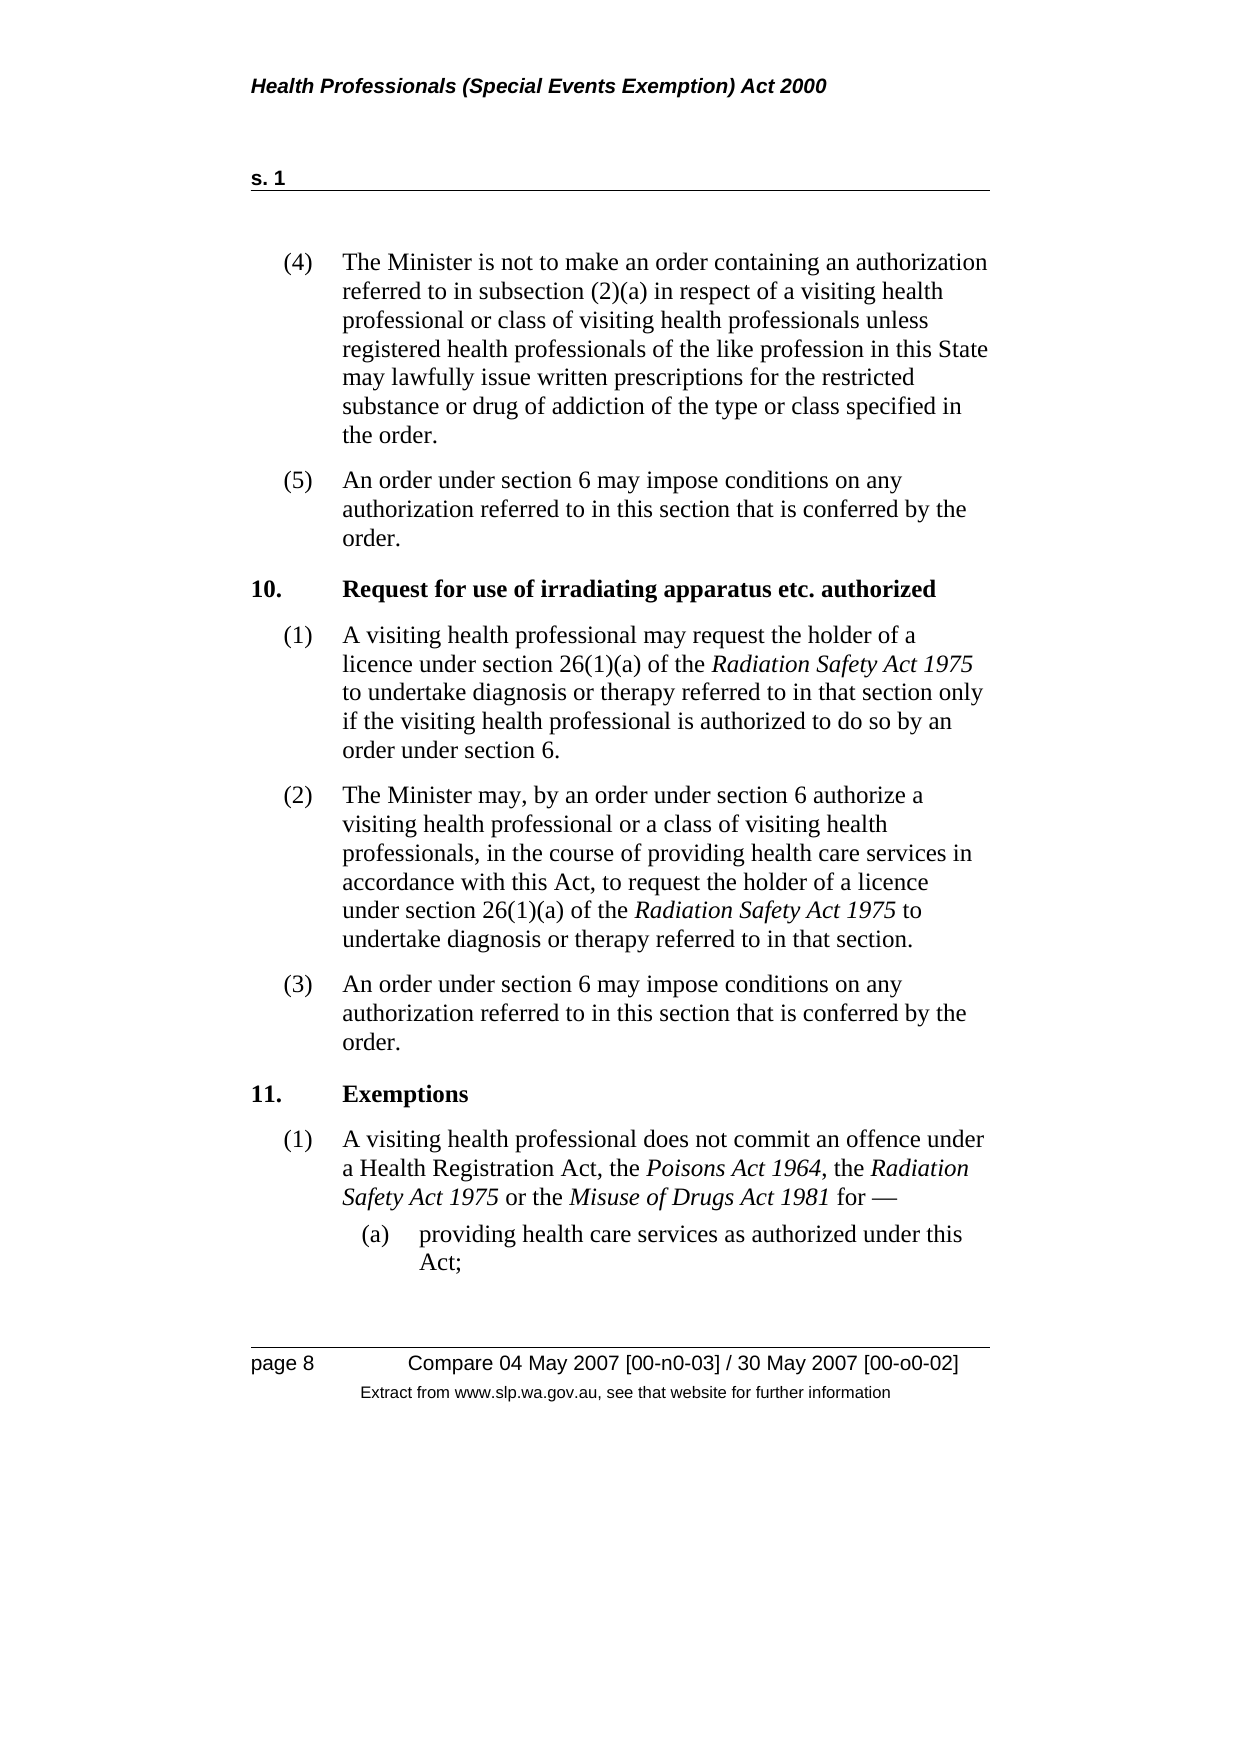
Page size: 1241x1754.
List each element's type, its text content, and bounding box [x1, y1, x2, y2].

text (1) A visiting health professional does not commit an offence under a Health Registration Act, the Poisons Act 1964, the Radiation Safety Act 1975 or the Misuse of Drugs Act 1981 for — [251, 1124, 990, 1210]
subtitle 11. Exemptions [251, 1079, 990, 1107]
text (a) providing health care services as authorized under this Act; [251, 1219, 990, 1276]
subtitle 10. Request for use of irradiating apparatus etc. authorized [251, 574, 990, 603]
text (3) An order under section 6 may impose conditions on any authorization referred to in this section that is conferred by the order. [251, 969, 990, 1056]
text (1) A visiting health professional may request the holder of a licence under section 26(1)(a) of the Radiation Safety Act 1975 to undertake diagnosis or therapy referred to in that section only if the visiting health professional is authorized to do so by an order under section 6. [251, 620, 990, 764]
text (4) The Minister is not to make an order containing an authorization referred to in subsection (2)(a) in respect of a visiting health professional or class of visiting health professionals unless registered health professionals of the like profession in this State may lawfully issue written prescriptions for the restricted substance or drug of addiction of the type or class specified in the order. [251, 247, 990, 449]
text (5) An order under section 6 may impose conditions on any authorization referred to in this section that is conferred by the order. [251, 465, 990, 552]
text (2) The Minister may, by an order under section 6 authorize a visiting health professional or a class of visiting health professionals, in the course of providing health care services in accordance with this Act, to request the holder of a licence under section 26(1)(a) of the Radiation Safety Act 1975 to undertake diagnosis or therapy referred to in that section. [251, 780, 990, 953]
